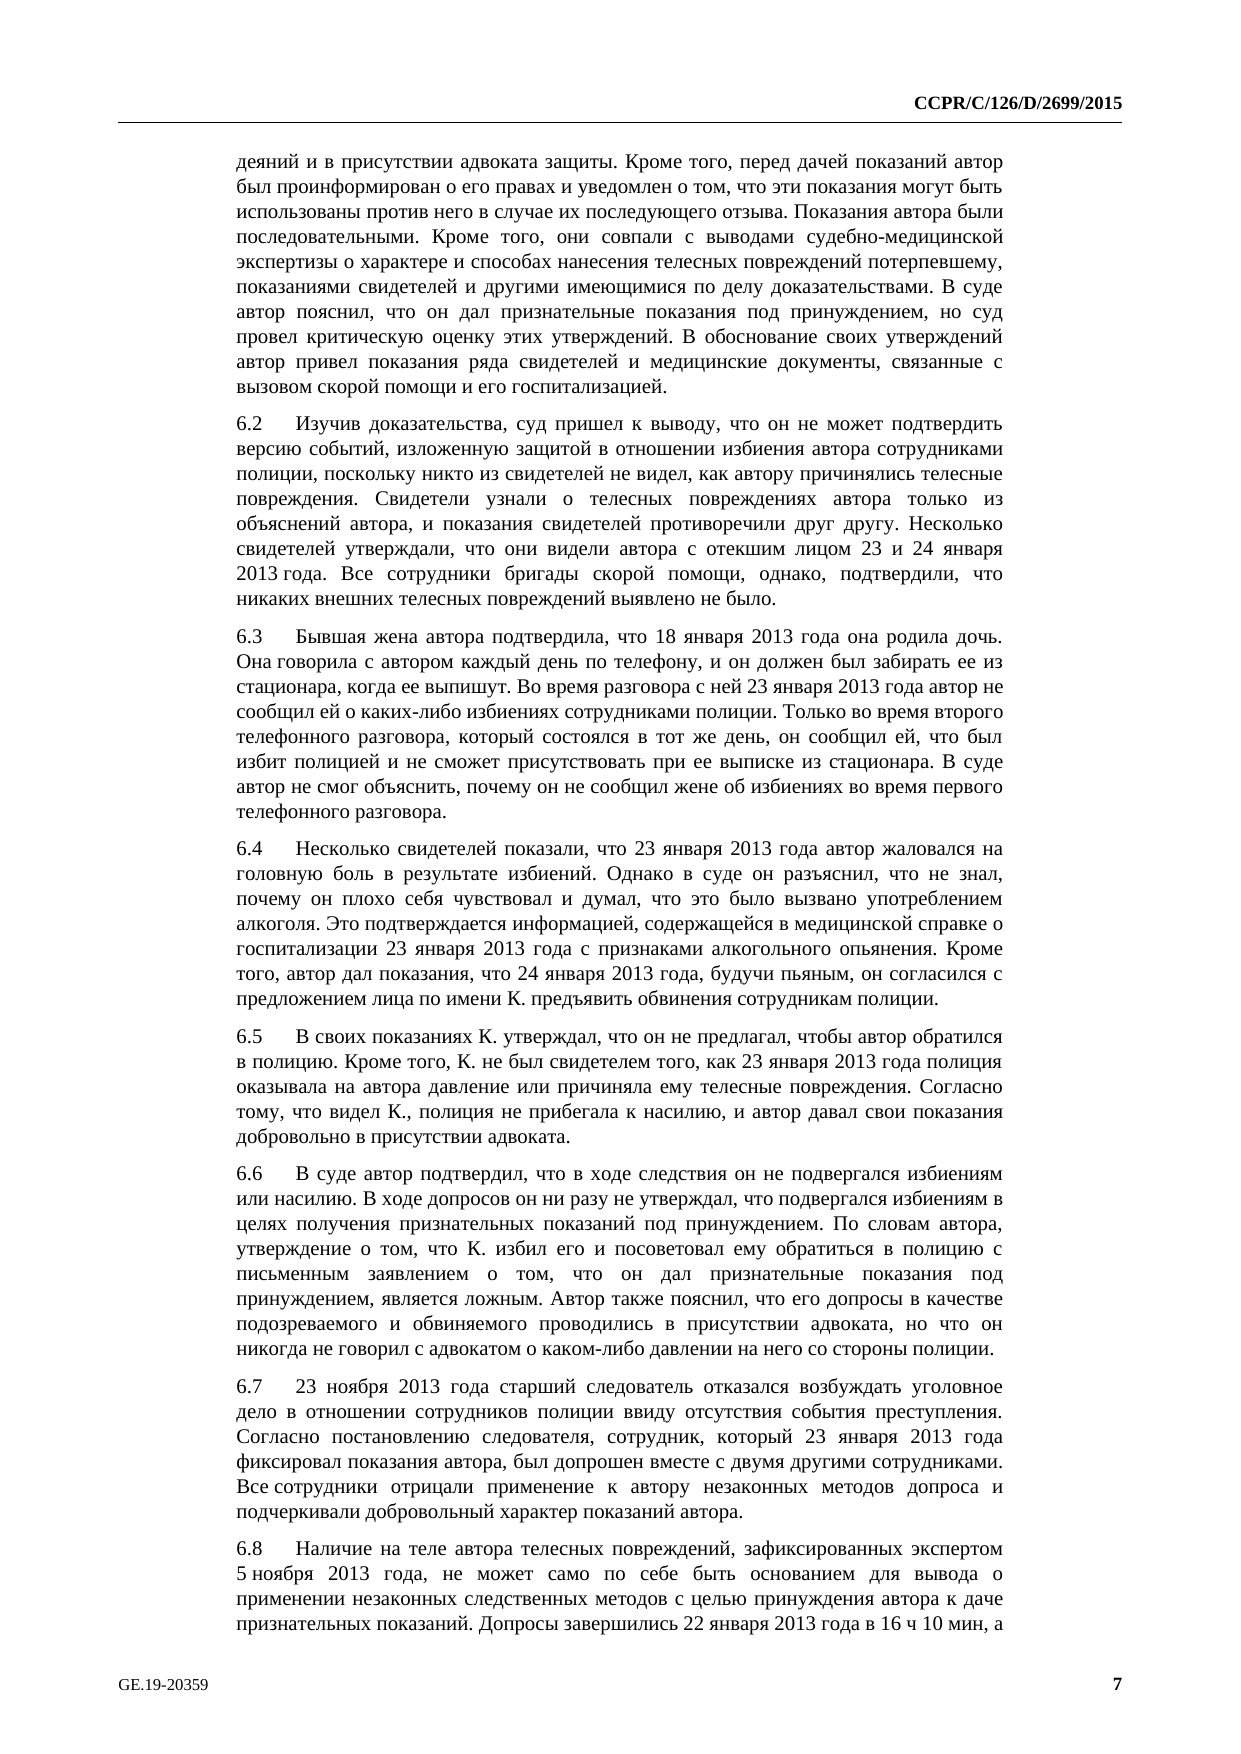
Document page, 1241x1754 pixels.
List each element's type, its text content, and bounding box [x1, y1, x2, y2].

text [236, 1535, 1004, 1635]
text 6.4 Несколько свидетелей показали, что 23 января 2013 года автор жаловался на головную боль в результате избиений. Однако в суде он разъяснил, что не знал, почему он плохо себя чувствовал и думал, что это было вызвано употреблением алкоголя. Это подтверждается информацией, содержащейся в медицинской справке о госпитализации 23 января 2013 года с признаками алкогольного опьянения. Кроме того, автор дал показания, что 24 января 2013 года, будучи пьяным, он согласился с предложением лица по имени К. предъявить обвинения сотрудникам полиции. [236, 835, 1004, 1010]
text 6.2 Изучив доказательства, суд пришел к выводу, что он не может подтвердить версию событий, изложенную защитой в отношении избиения автора сотрудниками полиции, поскольку никто из свидетелей не видел, как автору причинялись телесные повреждения. Свидетели узнали о телесных повреждениях автора только из объяснений автора, и показания свидетелей противоречили друг другу. Несколько свидетелей утверждали, что они видели автора с отекшим лицом 23 и 24 января 2013 года. Все сотрудники бригады скорой помощи, однако, подтвердили, что никаких внешних телесных повреждений выявлено не было. [236, 410, 1004, 610]
text 6.7 23 ноября 2013 года старший следователь отказался возбуждать уголовное дело в отношении сотрудников полиции ввиду отсутствия события преступления. Согласно постановлению следователя, сотрудник, который 23 января 2013 года фиксировал показания автора, был допрошен вместе с двумя другими сотрудниками. Все сотрудники отрицали применение к автору незаконных методов допроса и подчеркивали добровольный характер показаний автора. [236, 1373, 1004, 1523]
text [236, 148, 1004, 398]
text 6.6 В суде автор подтвердил, что в ходе следствия он не подвергался избиениям или насилию. В ходе допросов он ни разу не утверждал, что подвергался избиениям в целях получения признательных показаний под принуждением. По словам автора, утверждение о том, что К. избил его и посоветовал ему обратиться в полицию с письменным заявлением о том, что он дал признательные показания под принуждением, является ложным. Автор также пояснил, что его допросы в качестве подозреваемого и обвиняемого проводились в присутствии адвоката, но что он никогда не говорил с адвокатом о каком-либо давлении на него со стороны полиции. [236, 1160, 1004, 1360]
text 6.5 В своих показаниях К. утверждал, что он не предлагал, чтобы автор обратился в полицию. Кроме того, К. не был свидетелем того, как 23 января 2013 года полиция оказывала на автора давление или причиняла ему телесные повреждения. Согласно тому, что видел К., полиция не прибегала к насилию, и автор давал свои показания добровольно в присутствии адвоката. [236, 1023, 1004, 1148]
text 6.3 Бывшая жена автора подтвердила, что 18 января 2013 года она родила дочь. Она говорила с автором каждый день по телефону, и он должен был забирать ее из стационара, когда ее выпишут. Во время разговора с ней 23 января 2013 года автор не сообщил ей о каких-либо избиениях сотрудниками полиции. Только во время второго телефонного разговора, который состоялся в тот же день, он сообщил ей, что был избит полицией и не сможет присутствовать при ее выписке из стационара. В суде автор не смог объяснить, почему он не сообщил жене об избиениях во время первого телефонного разговора. [236, 623, 1004, 823]
